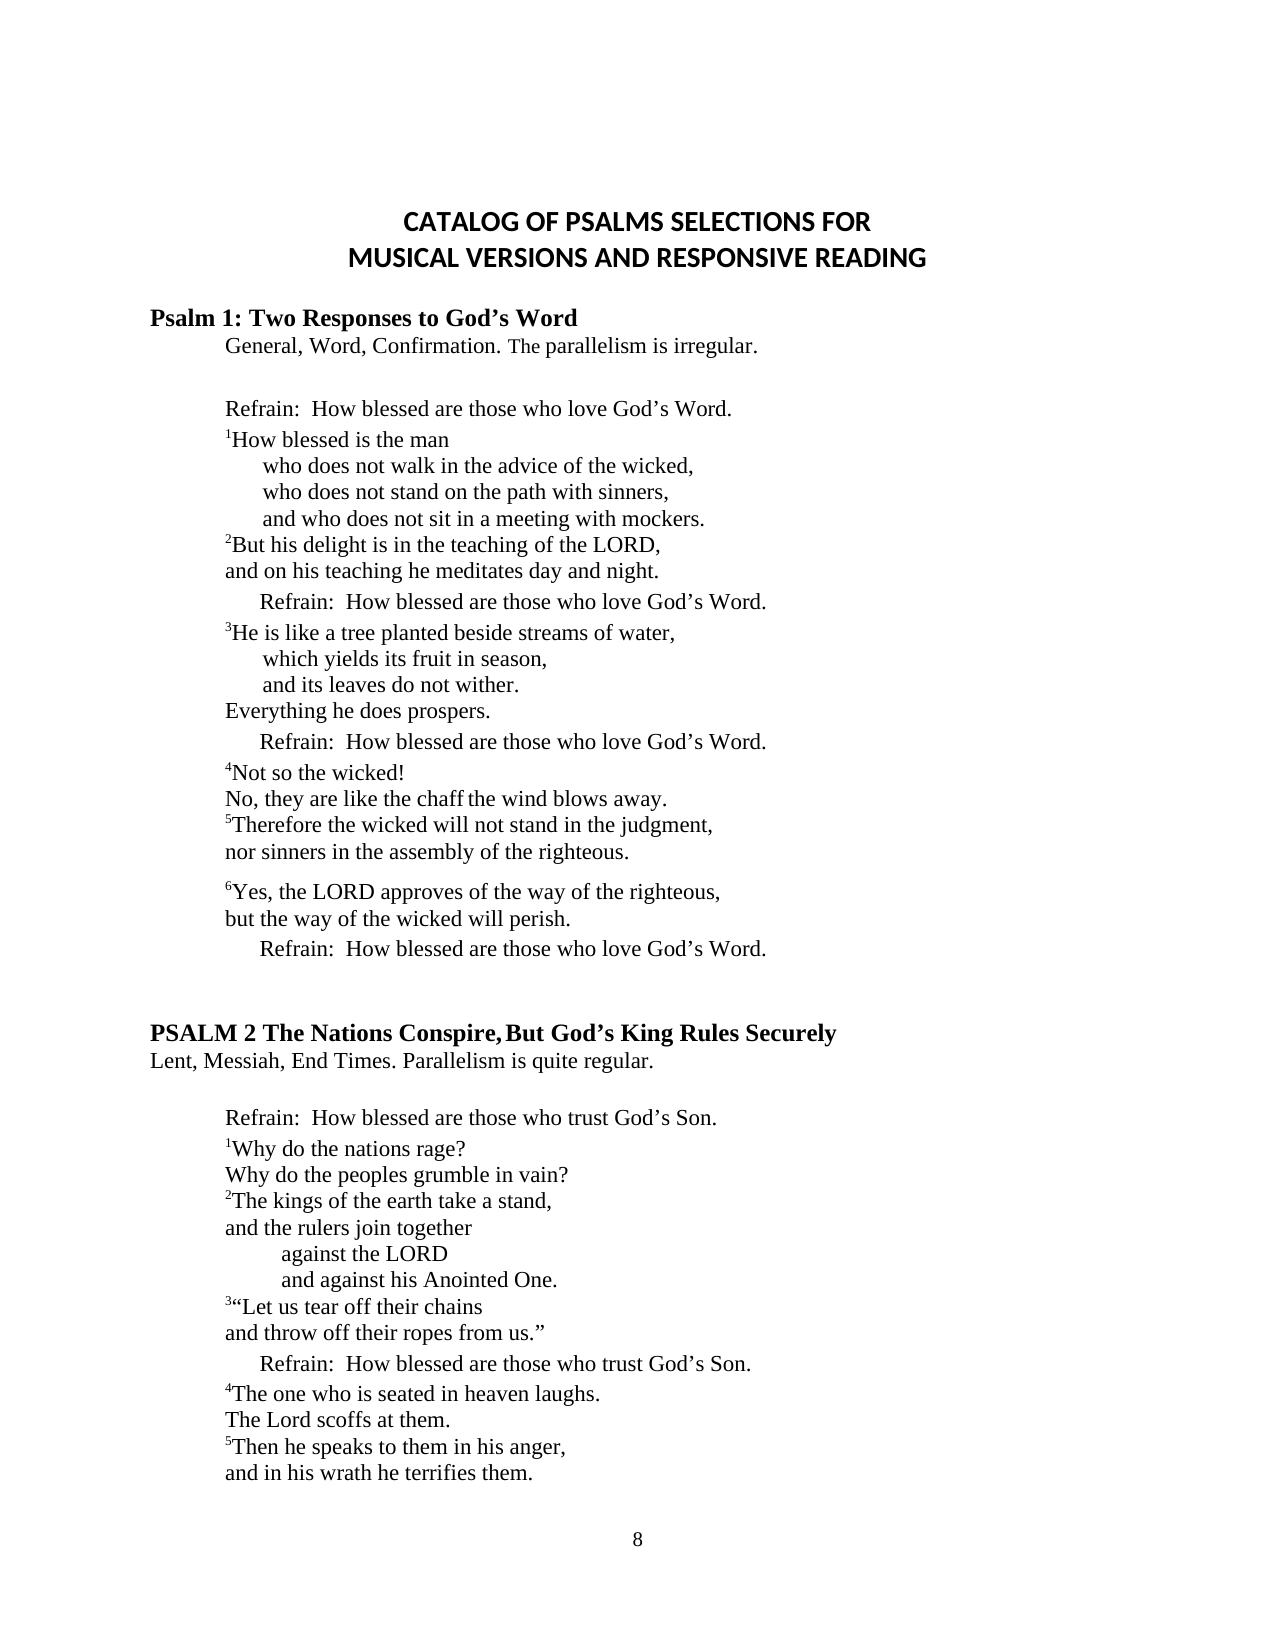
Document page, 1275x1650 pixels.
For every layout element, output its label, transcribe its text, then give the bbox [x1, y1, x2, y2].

text nor sinners in the assembly of the righteous. [225, 838, 900, 864]
text Refrain: How blessed are those who love God’s Word. [225, 588, 1125, 614]
text and against his Anointed One. [225, 1266, 825, 1293]
text and who does not sit in a meeting with mockers. [225, 505, 900, 531]
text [225, 1350, 1125, 1376]
text but the way of the wicked will perish. [225, 905, 900, 931]
text 2But his delight is in the teaching of the LORD, [225, 531, 900, 557]
text General, Word, Confirmation. The parallelism is irregular. [150, 332, 1125, 358]
text which yields its fruit in season, [225, 645, 900, 671]
text and in his wrath he terrifies them. [225, 1459, 825, 1486]
text CATALOG OF PSALMS SELECTIONS FOR [150, 203, 1125, 239]
text Lent, Messiah, End Times. Parallelism is quite regular. [150, 1047, 825, 1074]
text Refrain: How blessed are those who love God’s Word. [225, 935, 1125, 962]
text Why do the peoples grumble in vain? [225, 1161, 825, 1187]
text who does not stand on the path with sinners, [225, 478, 900, 505]
text 2The kings of the earth take a stand, [225, 1187, 825, 1214]
text MUSICAL VERSIONS AND RESPONSIVE READING [150, 239, 1125, 274]
text PSALM 2 The Nations Conspire, But God’s King Rules Securely [150, 1018, 1116, 1047]
text Refrain: How blessed are those who love God’s Word. [225, 728, 1125, 754]
text 4Not so the wicked! [225, 759, 900, 785]
text 6Yes, the LORD approves of the way of the righteous, [225, 878, 900, 905]
text and the rulers join together [225, 1214, 825, 1240]
text The Lord scoffs at them. [225, 1407, 825, 1433]
text and on his teaching he meditates day and night. [225, 557, 900, 584]
text who does not walk in the advice of the wicked, [225, 452, 900, 478]
text against the LORD [225, 1240, 825, 1266]
text Refrain: How blessed are those who trust God’s Son. [225, 1104, 1125, 1131]
text Psalm 1: Two Responses to God’s Word [150, 303, 900, 332]
text 1Why do the nations rage? [225, 1135, 825, 1161]
text and its leaves do not wither. [225, 671, 900, 698]
text 5Then he speaks to them in his anger, [225, 1433, 825, 1459]
text Everything he does prospers. [225, 698, 900, 724]
text No, they are like the chaff the wind blows away. [225, 785, 900, 811]
text and throw off their ropes from us.” [225, 1319, 825, 1346]
text Refrain: How blessed are those who love God’s Word. [225, 395, 1125, 422]
text 3“Let us tear off their chains [225, 1293, 825, 1319]
text 3He is like a tree planted beside streams of water, [225, 618, 900, 645]
text 1How blessed is the man [225, 426, 900, 452]
text 5Therefore the wicked will not stand in the judgment, [225, 811, 900, 838]
text 4The one who is seated in heaven laughs. [225, 1380, 825, 1407]
